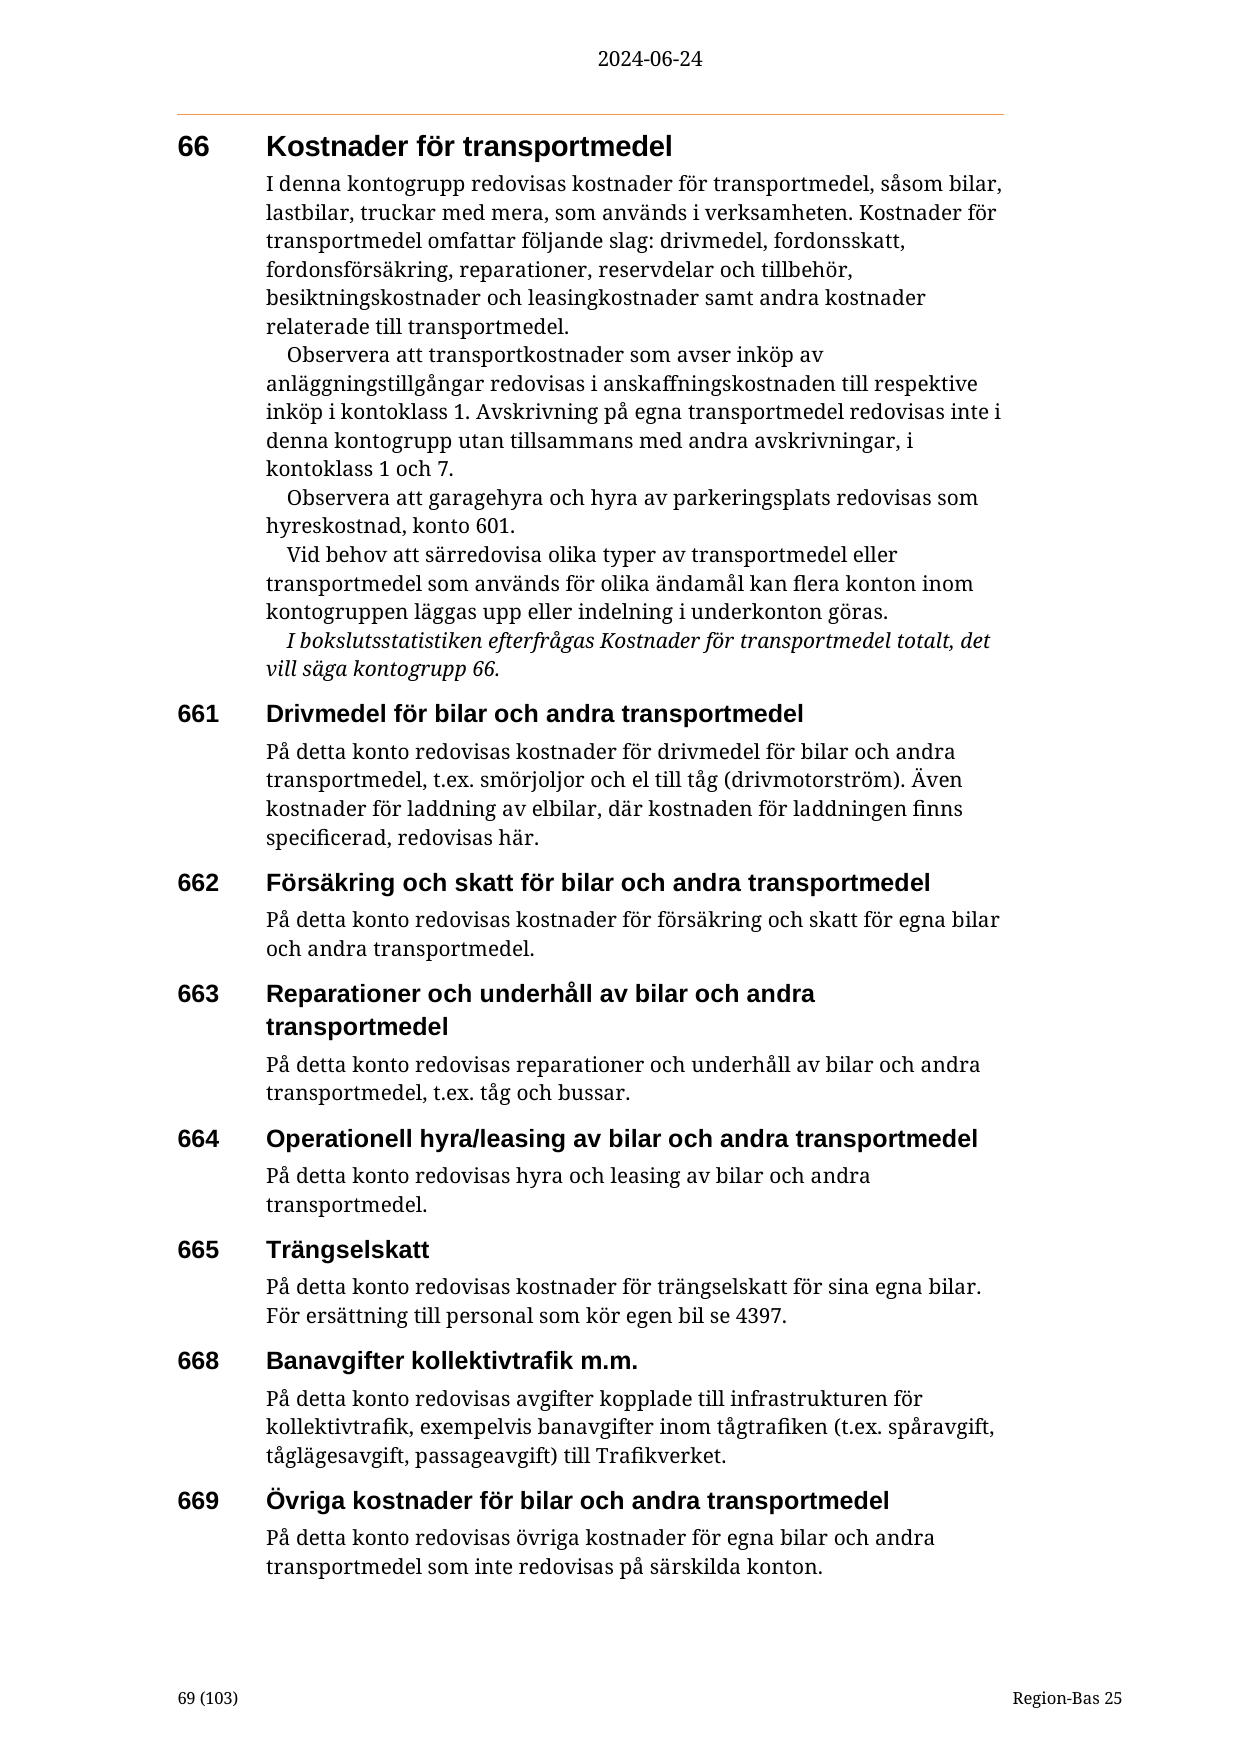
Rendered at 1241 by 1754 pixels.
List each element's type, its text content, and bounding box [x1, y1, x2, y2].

text På detta konto redovisas kostnader för försäkring och skatt för egna bilar och andra transportmedel. [266, 905, 1004, 962]
text På detta konto redovisas övriga kostnader för egna bilar och andra transportmedel som inte redovisas på särskilda konton. [266, 1523, 1004, 1580]
text På detta konto redovisas avgifter kopplade till infrastrukturen för kollektivtrafik, exempelvis banavgifter inom tågtrafiken (t.ex. spåravgift, tåglägesavgift, passageavgift) till Trafikverket. [266, 1383, 1004, 1469]
text På detta konto redovisas hyra och leasing av bilar och andra transportmedel. [266, 1161, 1004, 1218]
text Observera att garagehyra och hyra av parkeringsplats redovisas som hyreskostnad, konto 601. [266, 483, 1004, 540]
text På detta konto redovisas kostnader för trängselskatt för sina egna bilar. För ersättning till personal som kör egen bil se 4397. [266, 1272, 1004, 1329]
text I denna kontogrupp redovisas kostnader för transportmedel, såsom bilar, lastbilar, truckar med mera, som används i verksamheten. Kostnader för transportmedel omfattar följande slag: drivmedel, fordonsskatt, fordonsförsäkring, reparationer, reservdelar och tillbehör, besiktningskostnader och leasingkostnader samt andra kostnader relaterade till transportmedel. [266, 169, 1004, 340]
text 663 Reparationer och underhåll av bilar och andra transportmedel [177, 975, 1004, 1041]
text 661 Drivmedel för bilar och andra transportmedel [177, 695, 1004, 728]
text I bokslutsstatistiken efterfrågas Kostnader för transportmedel totalt, det vill säga kontogrupp 66. [266, 626, 1004, 683]
text 665 Trängselskatt [177, 1231, 1004, 1264]
text 664 Operationell hyra/leasing av bilar och andra transportmedel [177, 1119, 1004, 1153]
text På detta konto redovisas kostnader för drivmedel för bilar och andra transportmedel, t.ex. smörjoljor och el till tåg (drivmotorström). Även kostnader för laddning av elbilar, där kostnaden för laddningen finns specificerad, redovisas här. [266, 737, 1004, 851]
text Observera att transportkostnader som avser inköp av anläggningstillgångar redovisas i anskaffningskostnaden till respektive inköp i kontoklass 1. Avskrivning på egna transportmedel redovisas inte i denna kontogrupp utan tillsammans med andra avskrivningar, i kontoklass 1 och 7. [266, 340, 1004, 483]
text Vid behov att särredovisa olika typer av transportmedel eller transportmedel som används för olika ändamål kan flera konton inom kontogruppen läggas upp eller indelning i underkonton göras. [266, 540, 1004, 626]
text På detta konto redovisas reparationer och underhåll av bilar och andra transportmedel, t.ex. tåg och bussar. [266, 1050, 1004, 1107]
text 662 Försäkring och skatt för bilar och andra transportmedel [177, 863, 1004, 897]
text 66 Kostnader för transportmedel [177, 115, 1004, 163]
text 669 Övriga kostnader för bilar och andra transportmedel [177, 1482, 1004, 1515]
text 668 Banavgifter kollektivtrafik m.m. [177, 1342, 1004, 1375]
